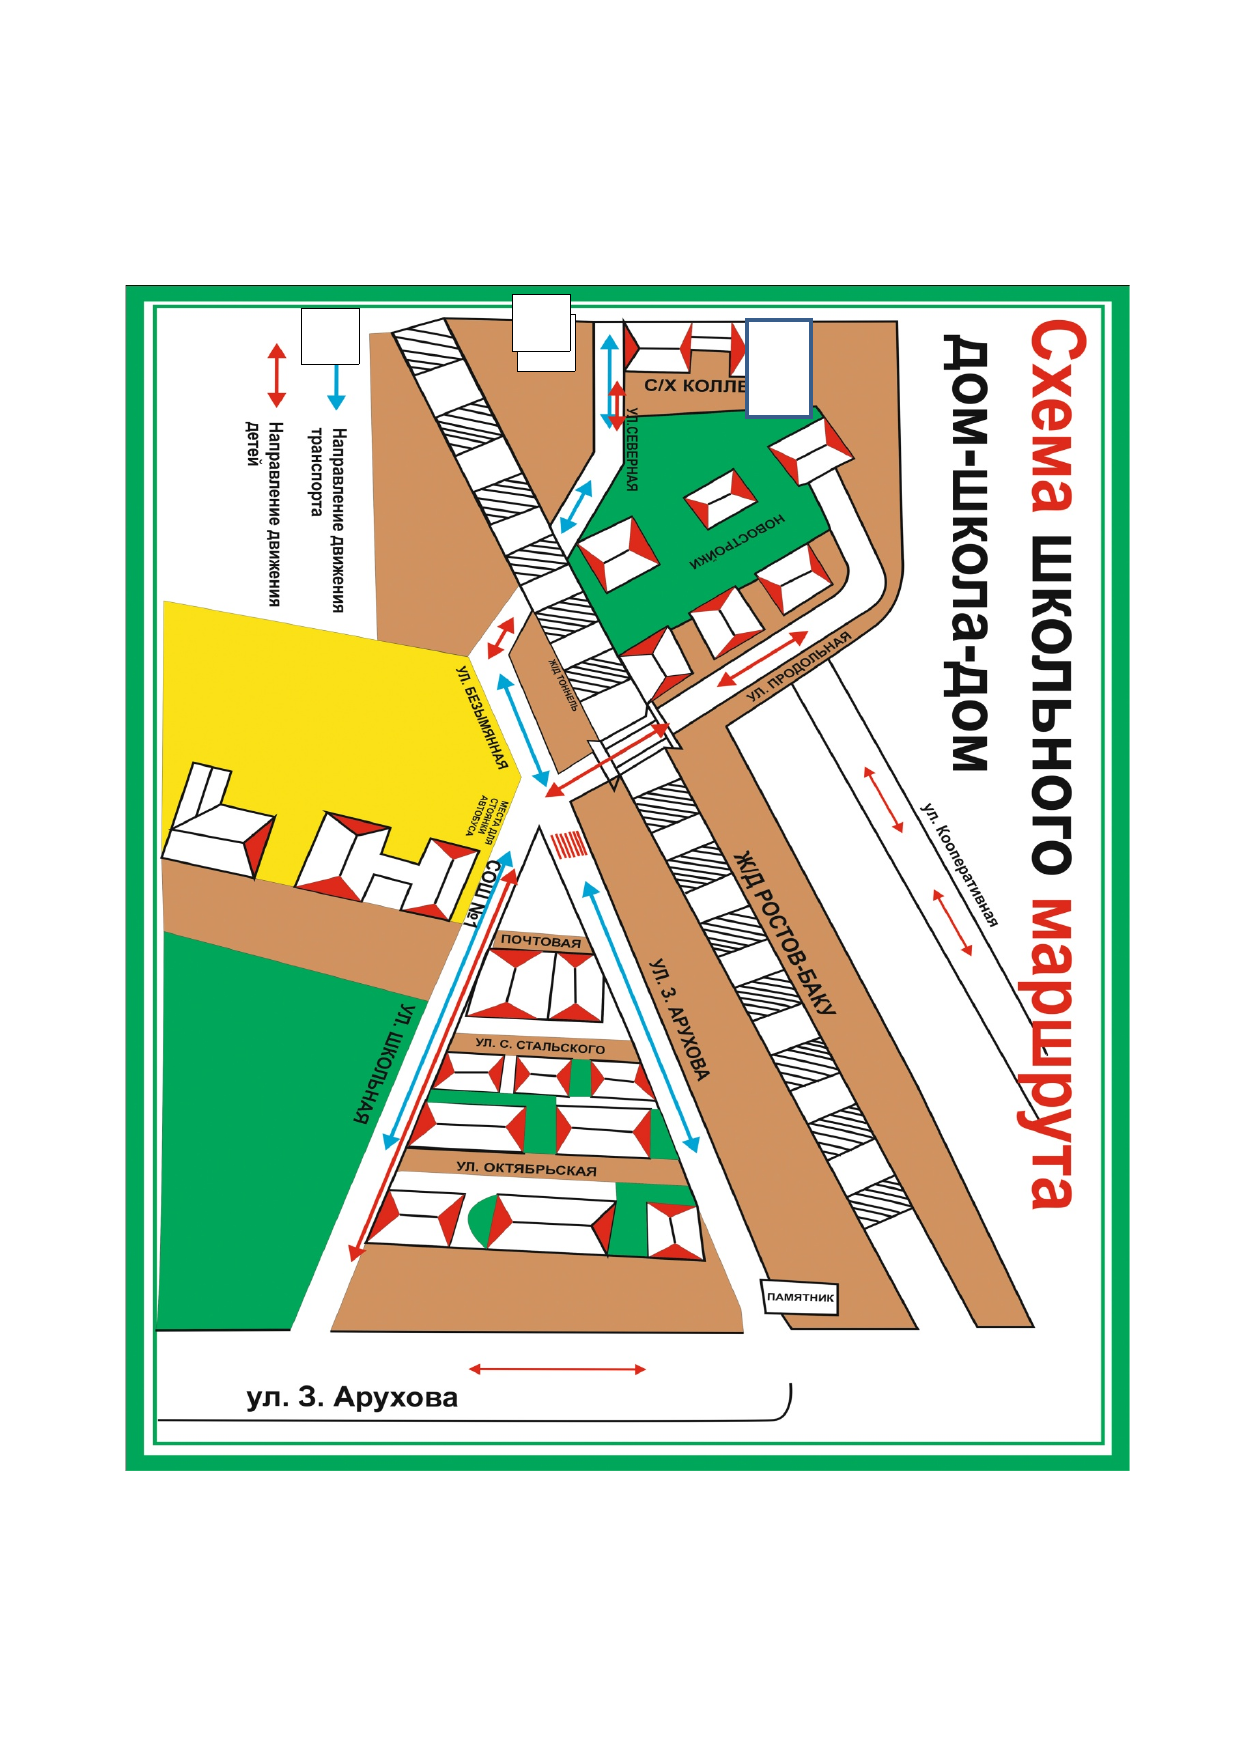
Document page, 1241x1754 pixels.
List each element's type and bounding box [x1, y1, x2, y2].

picture [125, 285, 1130, 1471]
